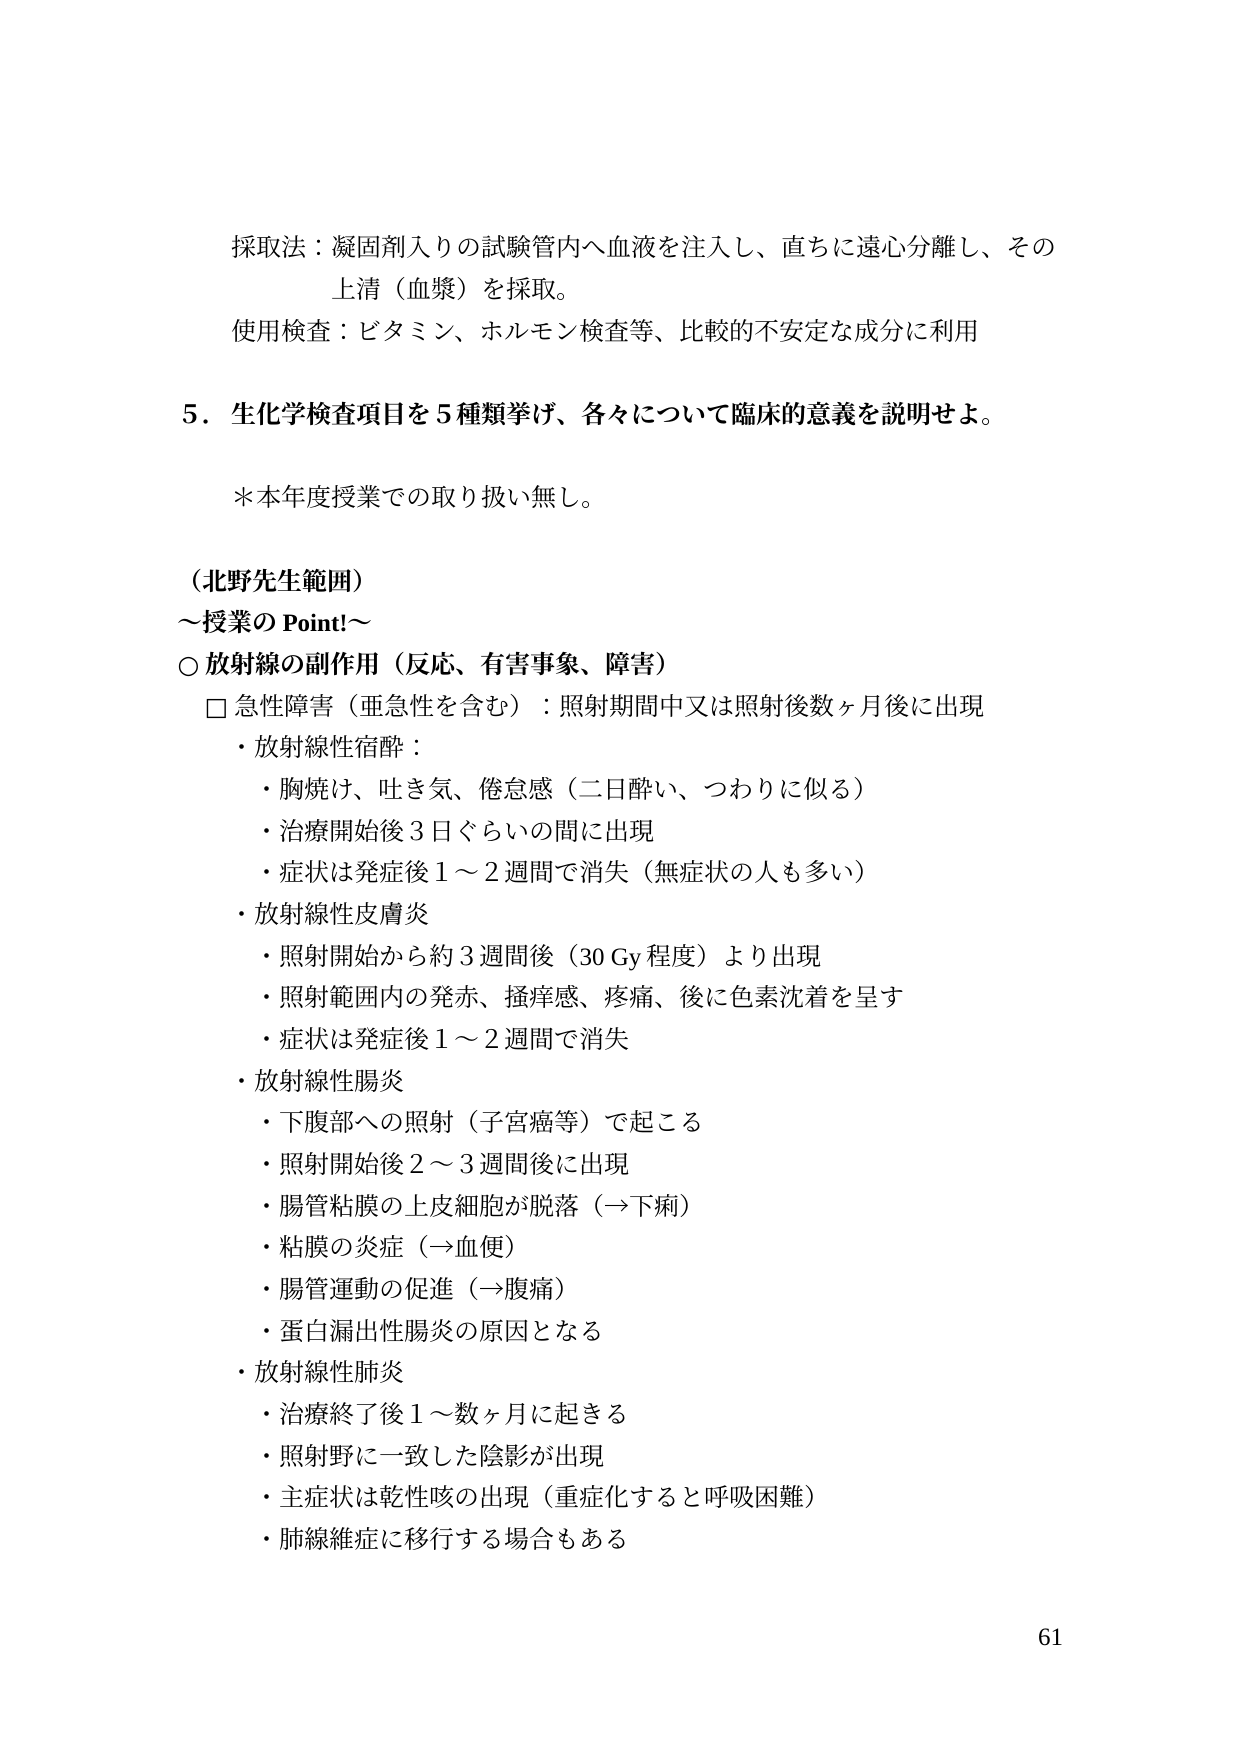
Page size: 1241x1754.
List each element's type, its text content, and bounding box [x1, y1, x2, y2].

text （北野先生範囲） [177, 558, 1063, 600]
list ・治療開始後３日ぐらいの間に出現 [229, 808, 1063, 850]
list ・放射線性腸炎 [229, 1058, 1063, 1100]
list ・症状は発症後１〜２週間で消失（無症状の人も多い） [229, 850, 1063, 892]
list ・肺線維症に移行する場合もある [229, 1517, 1063, 1558]
list 採取法：凝固剤入りの試験管内へ血液を注入し、直ちに遠心分離し、その [231, 225, 1063, 267]
list ・照射開始から約３週間後（30 Gy程度）より出現 [229, 933, 1063, 975]
list ・放射線性宿酔： [229, 725, 1063, 767]
list ・下腹部への照射（子宮癌等）で起こる [229, 1100, 1063, 1142]
list ・腸管粘膜の上皮細胞が脱落（→下痢） [229, 1183, 1063, 1225]
list ・胸焼け、吐き気、倦怠感（二日酔い、つわりに似る） [229, 767, 1063, 808]
list 急性障害（亜急性を含む）：照射期間中又は照射後数ヶ月後に出現 [204, 683, 1063, 725]
list ＊本年度授業での取り扱い無し。 [231, 475, 1063, 517]
list ・照射野に一致した陰影が出現 [229, 1433, 1063, 1475]
list ・腸管運動の促進（→腹痛） [229, 1267, 1063, 1308]
list ・蛋白漏出性腸炎の原因となる [229, 1308, 1063, 1350]
list 生化学検査項目を５種類挙げ、各々について臨床的意義を説明せよ。 [177, 392, 1063, 433]
list 上清（血漿）を採取。 [231, 267, 1063, 308]
list ・照射範囲内の発赤、掻痒感、疼痛、後に色素沈着を呈す [229, 975, 1063, 1017]
list ・照射開始後２〜３週間後に出現 [229, 1142, 1063, 1183]
list ・症状は発症後１〜２週間で消失 [229, 1017, 1063, 1058]
list 放射線の副作用（反応、有害事象、障害） [177, 642, 1063, 683]
list ・粘膜の炎症（→血便） [229, 1225, 1063, 1267]
list ・放射線性皮膚炎 [229, 892, 1063, 933]
list ・主症状は乾性咳の出現（重症化すると呼吸困難） [229, 1475, 1063, 1517]
list 使用検査：ビタミン、ホルモン検査等、比較的不安定な成分に利用 [231, 308, 1063, 350]
list ・放射線性肺炎 [229, 1350, 1063, 1392]
list ・治療終了後１〜数ヶ月に起きる [229, 1392, 1063, 1433]
text 〜授業のPoint!〜 [177, 600, 1063, 642]
